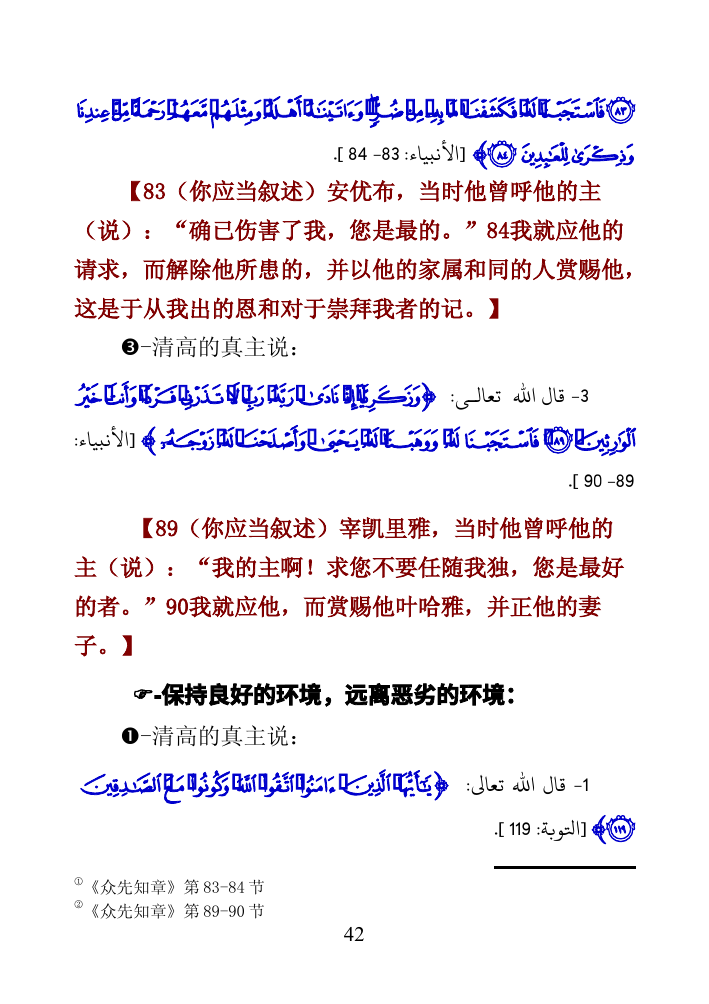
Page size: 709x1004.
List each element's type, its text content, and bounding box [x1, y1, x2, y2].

text 3- قال الله تعالـى: (ﮰ ﮱ ﯓ ﯔ ﯕ ﯖ ﯗ ﯘ ﯙ ﯚ ﯛ ﯜ ﯝ ﯞ ﯟ ﯠ ﯡ ﯢ ﯣ ﯤ) [الأنبياء: 89- 90 ]. [74, 374, 635, 501]
text -保持良好的环境，远离恶劣的环境： [74, 682, 635, 708]
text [74, 88, 635, 176]
text 【[83]（你应当叙述）安优布，当时他曾呼吁他的主（说）：“痼疾确已伤害了我，您是最仁慈的。”[84]我就答应他的请求，而解除他所患的痼疾，并以他的家属和同样的人赏赐他，这是由于从我发出的恩惠和对于崇拜我者的记念。】 [74, 176, 635, 320]
text 【[89]（你应当叙述）宰凯里雅，当时他曾呼吁他的主（说）：“我的主啊！求您不要任随我孤独，您是最好的继承者。”[90]我就答应他，而且赏赐他叶哈雅，并改正他的妻子。】 [74, 513, 635, 657]
text -清高的真主说： [74, 333, 635, 361]
text -清高的真主说： [74, 722, 635, 749]
text 1- قال الله تعالى: (ﭲ ﭳ ﭴ ﭵ ﭶ ﭷ ﭸ ﭹ ﭺ) [التوبة: 119 ]. [74, 763, 635, 851]
